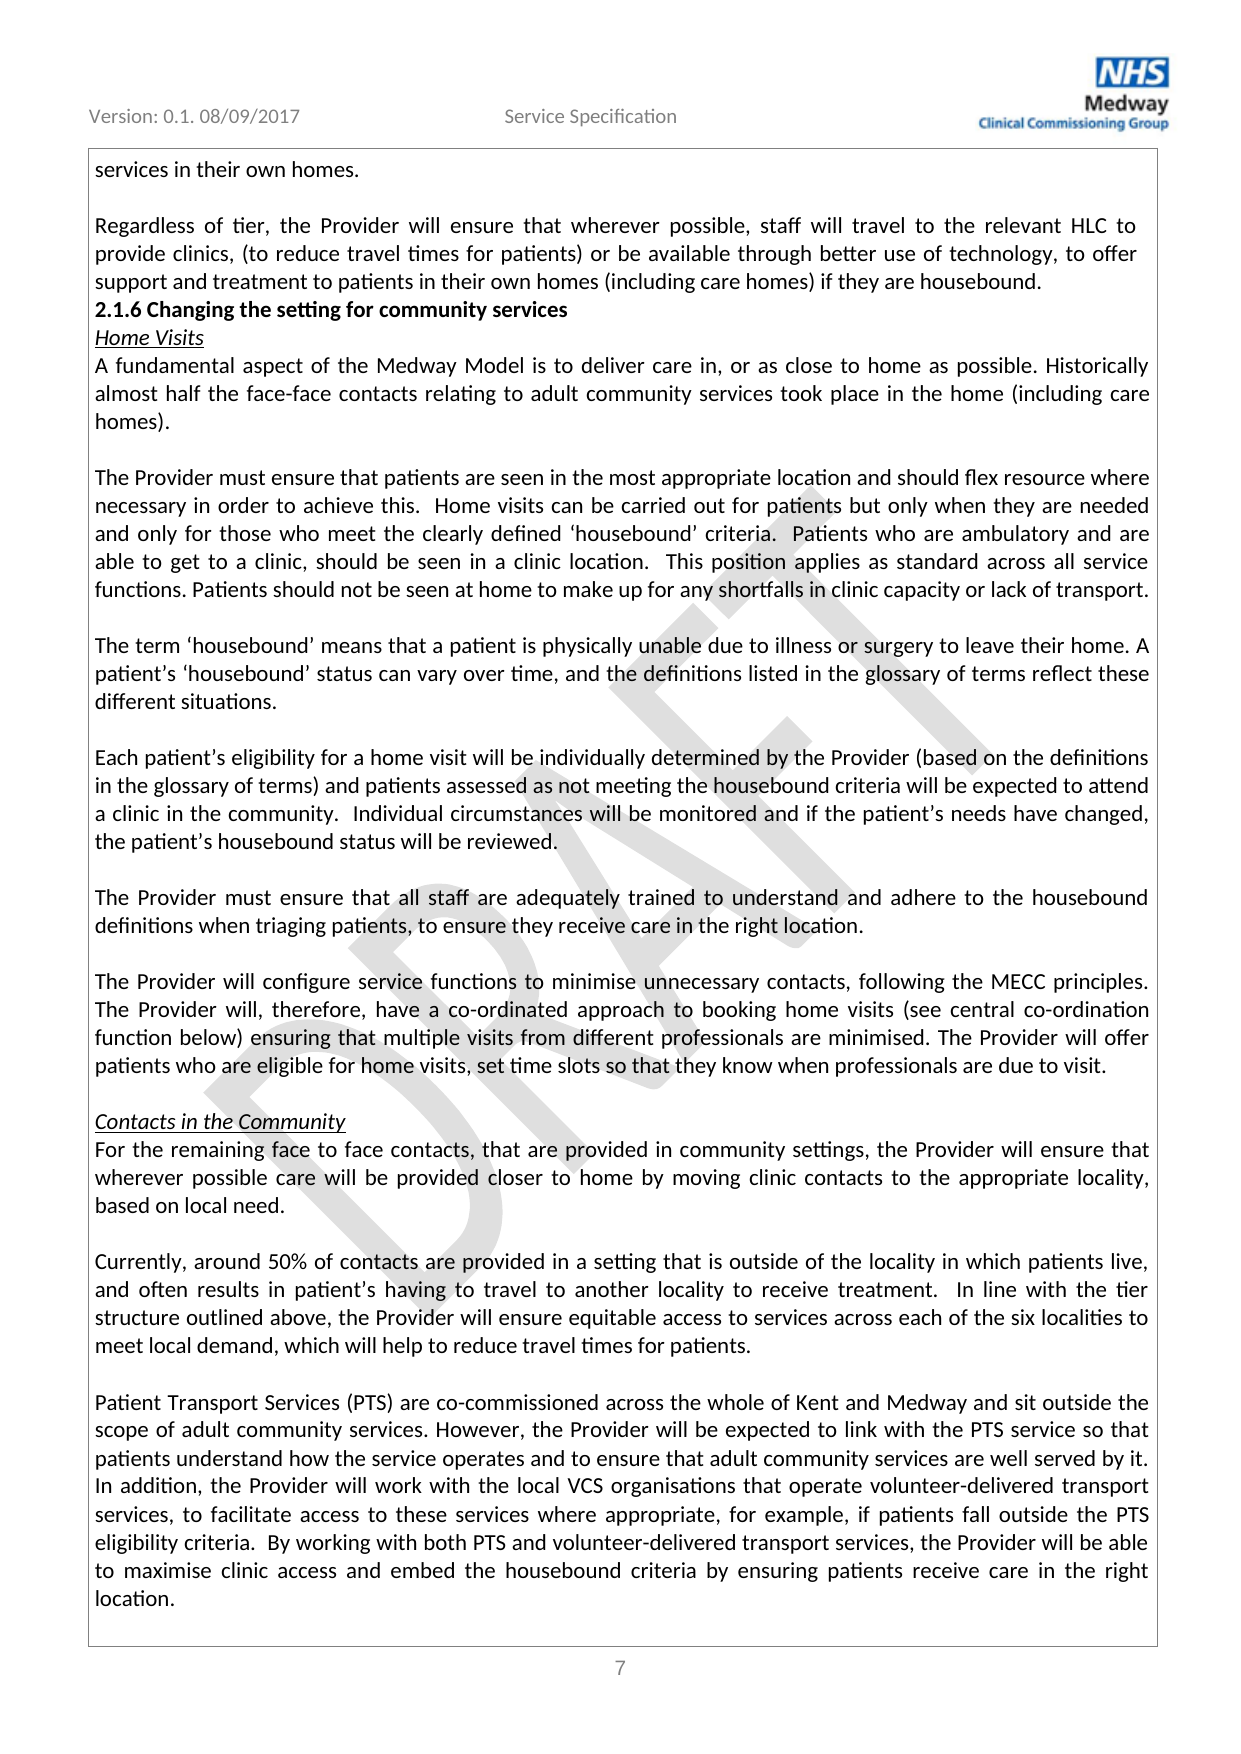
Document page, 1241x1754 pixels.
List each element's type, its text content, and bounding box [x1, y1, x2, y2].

picture [975, 53, 1188, 145]
